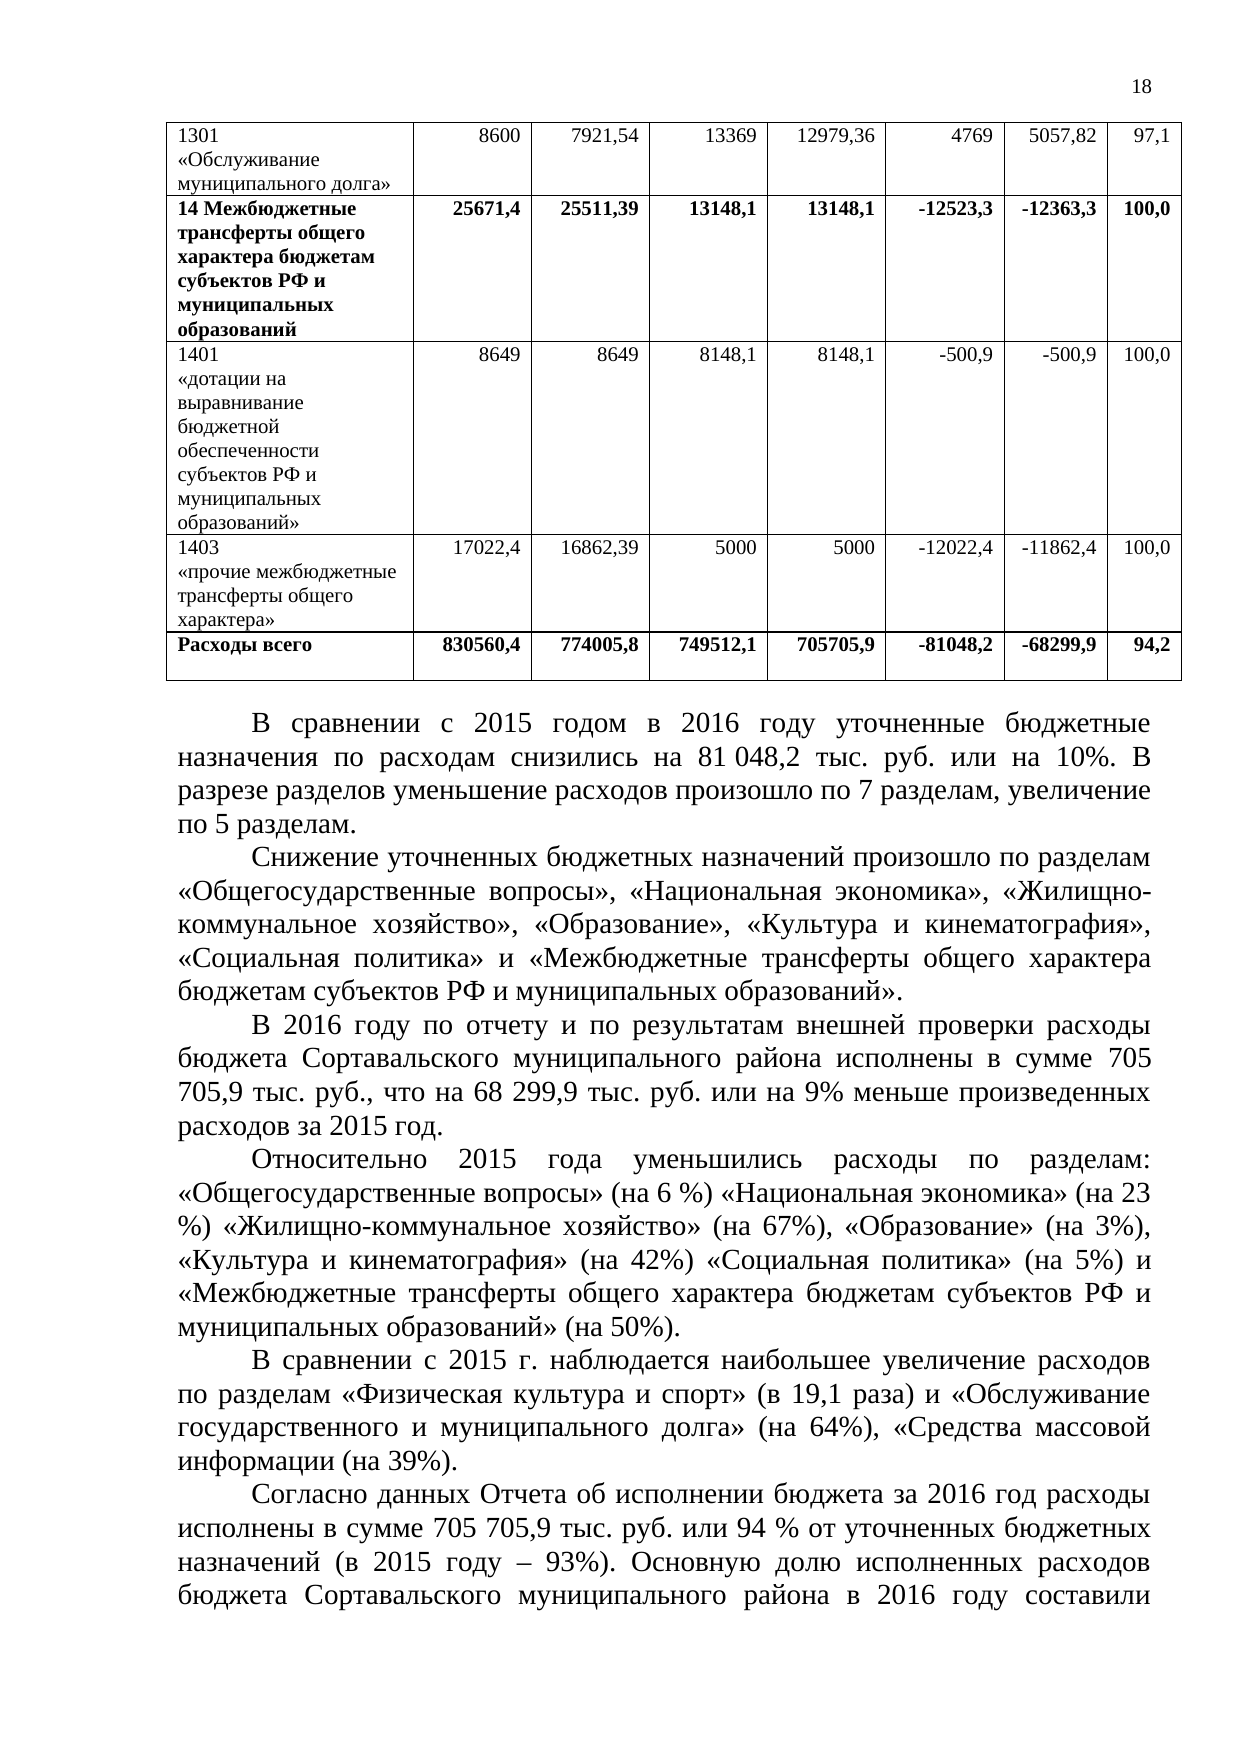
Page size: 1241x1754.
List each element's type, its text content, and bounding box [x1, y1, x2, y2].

table_cell 16862,39 [532, 535, 649, 631]
table_cell 13148,1 [650, 196, 767, 341]
table_cell 7921,54 [532, 123, 649, 195]
table_cell 1301 «Обслуживание муниципального долга» [167, 123, 413, 195]
table_cell 100,0 [1108, 342, 1181, 534]
table_cell 100,0 [1108, 196, 1181, 341]
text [177, 1477, 1152, 1611]
text Относительно 2015 года уменьшились расходы по разделам: «Общегосударственные вопросы» (на 6 %) «Национальная экономика» (на 23 %) «Жилищно-коммунальное хозяйство» (на 67%), «Образование» (на 3%), «Культура и кинематография» (на 42%) «Социальная политика» (на 5%) и «Межбюджетные трансферты общего характера бюджетам субъектов РФ и муниципальных образований» (на 50%). [177, 1141, 1152, 1342]
table_cell 830560,4 [414, 633, 531, 680]
text В 2016 году по отчету и по результатам внешней проверки расходы бюджета Сортавальского муниципального района исполнены в сумме 705 705,9 тыс. руб., что на 68 299,9 тыс. руб. или на 9% меньше произведенных расходов за 2015 год. [177, 1007, 1152, 1141]
table_cell 97,1 [1108, 123, 1181, 195]
text В сравнении с 2015 г. наблюдается наибольшее увеличение расходов по разделам «Физическая культура и спорт» (в 19,1 раза) и «Обслуживание государственного и муниципального долга» (на 64%), «Средства массовой информации (на 39%). [177, 1342, 1152, 1477]
table_cell 12979,36 [768, 123, 885, 195]
table_cell -500,9 [886, 342, 1004, 534]
table_cell 94,2 [1108, 633, 1181, 680]
table_cell 25671,4 [414, 196, 531, 341]
table_cell 8600 [414, 123, 531, 195]
table_cell 705705,9 [768, 633, 885, 680]
table_cell 8649 [532, 342, 649, 534]
table_cell 14 Межбюджетные трансферты общего характера бюджетам субъектов РФ и муниципальных образований [167, 196, 413, 341]
table_cell 749512,1 [650, 633, 767, 680]
table_cell 8649 [414, 342, 531, 534]
text В сравнении с 2015 годом в 2016 году уточненные бюджетные назначения по расходам снизились на 81 048,2 тыс. руб. или на 10%. В разрезе разделов уменьшение расходов произошло по 7 разделам, увеличение по 5 разделам. [177, 705, 1152, 839]
table_cell -12363,3 [1005, 196, 1107, 341]
table_cell Расходы всего [167, 633, 413, 680]
table_cell 5000 [768, 535, 885, 631]
table_cell 1401 «дотации на выравнивание бюджетной обеспеченности субъектов РФ и муниципальных образований» [167, 342, 413, 534]
table_cell 5000 [650, 535, 767, 631]
table_cell 100,0 [1108, 535, 1181, 631]
table_cell 8148,1 [768, 342, 885, 534]
table_cell 13148,1 [768, 196, 885, 341]
table_cell 17022,4 [414, 535, 531, 631]
table_cell 8148,1 [650, 342, 767, 534]
table_cell -12523,3 [886, 196, 1004, 341]
table_cell 13369 [650, 123, 767, 195]
table_cell 25511,39 [532, 196, 649, 341]
table_cell 774005,8 [532, 633, 649, 680]
table_cell -81048,2 [886, 633, 1004, 680]
text Снижение уточненных бюджетных назначений произошло по разделам «Общегосударственные вопросы», «Национальная экономика», «Жилищно-коммунальное хозяйство», «Образование», «Культура и кинематография», «Социальная политика» и «Межбюджетные трансферты общего характера бюджетам субъектов РФ и муниципальных образований». [177, 839, 1152, 1007]
table_cell -68299,9 [1005, 633, 1107, 680]
table_cell 5057,82 [1005, 123, 1107, 195]
table_cell -12022,4 [886, 535, 1004, 631]
table_cell -500,9 [1005, 342, 1107, 534]
table_cell 1403 «прочие межбюджетные трансферты общего характера» [167, 535, 413, 631]
table_cell 4769 [886, 123, 1004, 195]
table_cell -11862,4 [1005, 535, 1107, 631]
